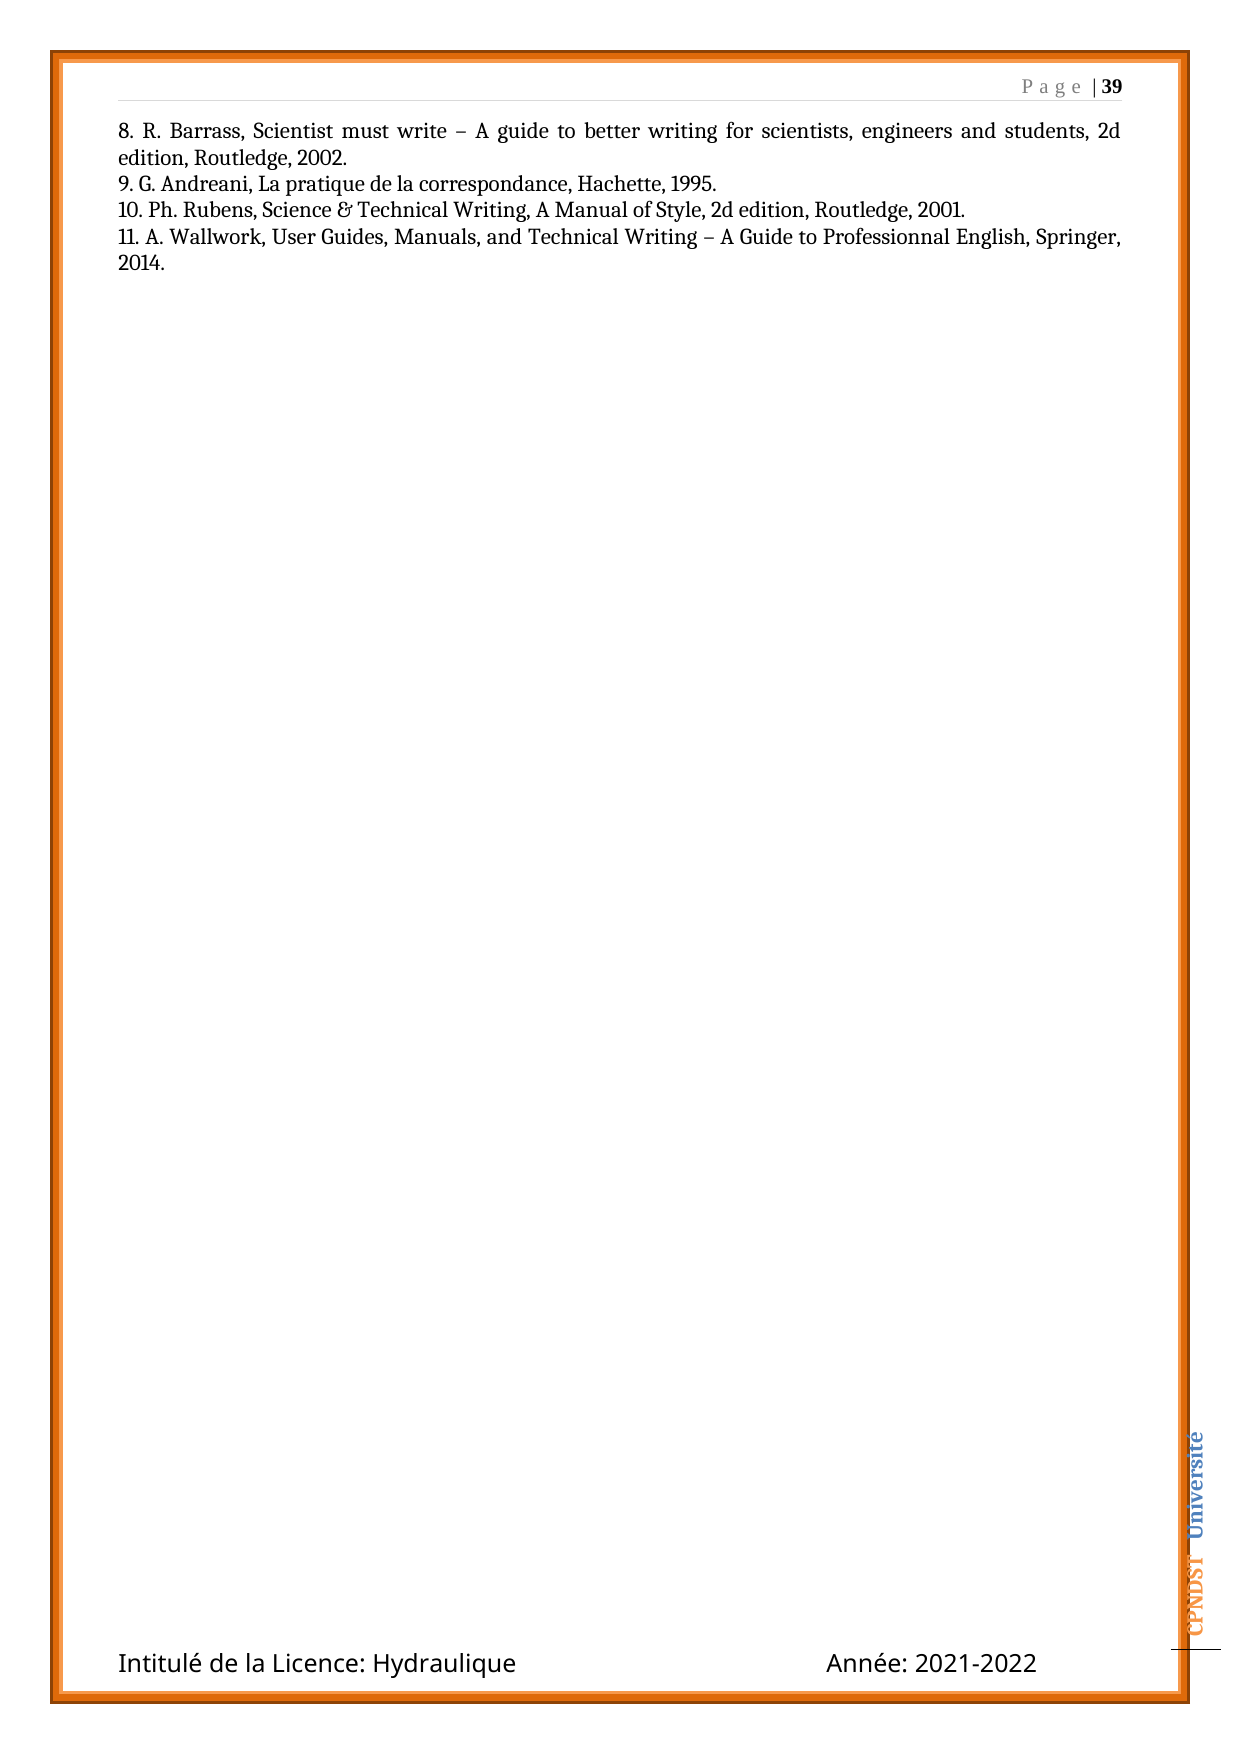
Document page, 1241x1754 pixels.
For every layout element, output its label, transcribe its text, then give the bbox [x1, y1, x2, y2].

text 11. A. Wallwork, User Guides, Manuals, and Technical Writing – A Guide to Professionnal English, Springer, 2014. [118, 223, 1122, 276]
text 9. G. Andreani, La pratique de la correspondance, Hachette, 1995. [118, 171, 1122, 197]
text 8. R. Barrass, Scientist must write – A guide to better writing for scientists, engineers and students, 2d edition, Routledge, 2002. [118, 118, 1122, 171]
text 10. Ph. Rubens, Science & Technical Writing, A Manual of Style, 2d edition, Routledge, 2001. [118, 197, 1122, 223]
